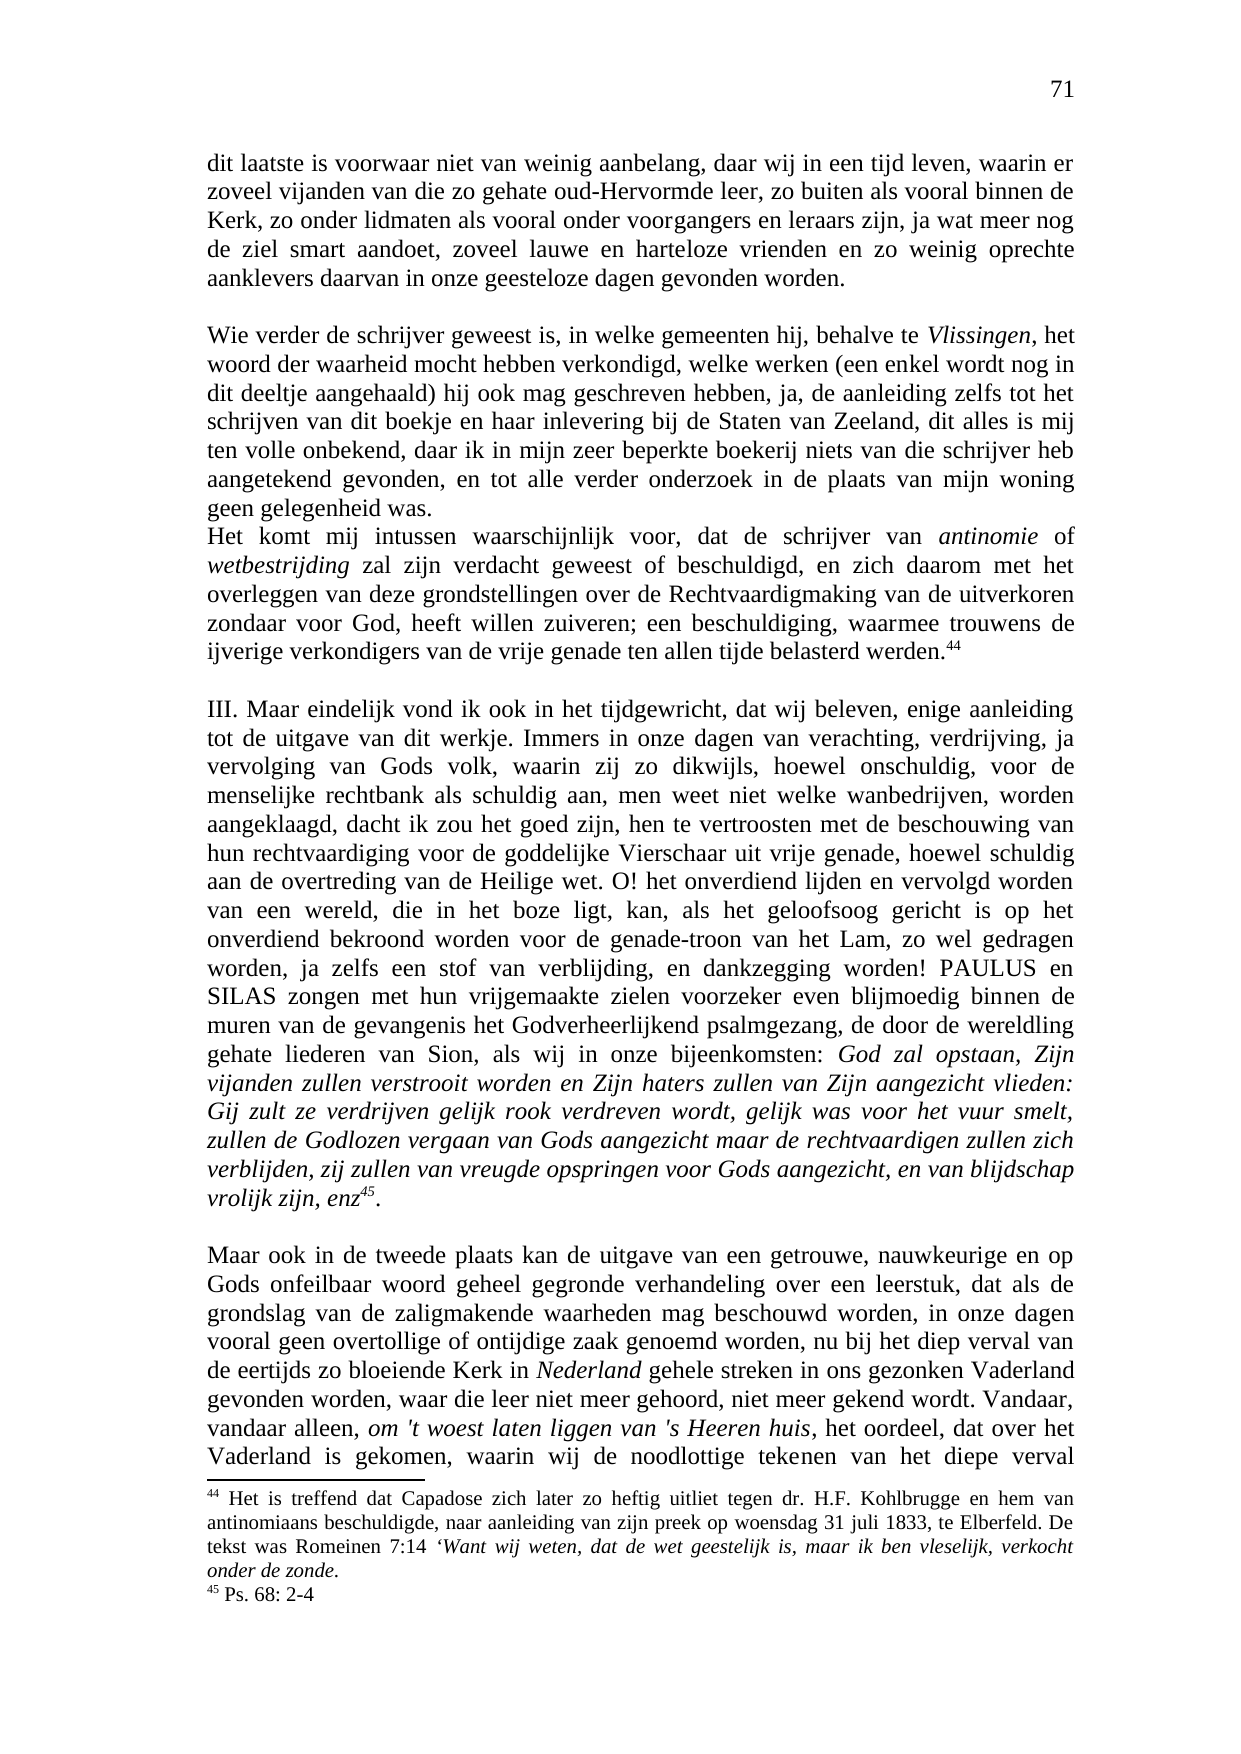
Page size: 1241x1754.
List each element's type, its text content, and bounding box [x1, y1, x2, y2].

text Wie verder de schrijver geweest is, in welke gemeenten hij, behalve te Vlissingen, het woord der waarheid mocht hebben verkondigd, welke werken (een enkel wordt nog in dit deeltje aangehaald) hij ook mag geschreven hebben, ja, de aanleiding zelfs tot het schrijven van dit boekje en haar inlevering bij de Staten van Zeeland, dit alles is mij ten volle onbekend, daar ik in mijn zeer beperkte boekerij niets van die schrijver heb aangetekend gevonden, en tot alle verder onderzoek in de plaats van mijn woning geen gelegenheid was. [207, 320, 1075, 521]
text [207, 1240, 1075, 1470]
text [207, 148, 1075, 291]
text Het komt mij intussen waarschijnlijk voor, dat de schrijver van antinomie of wetbestrijding zal zijn verdacht geweest of beschuldigd, en zich daarom met het overleggen van deze grondstellingen over de Rechtvaardigmaking van de uitverkoren zondaar voor God, heeft willen zuiveren; een beschuldiging, waarmee trouwens de ijverige verkondigers van de vrije genade ten allen tijde belasterd werden. [207, 521, 1075, 665]
text III. Maar eindelijk vond ik ook in het tijdgewricht, dat wij beleven, enige aanleiding tot de uitgave van dit werkje. Immers in onze dagen van verachting, verdrijving, ja vervolging van Gods volk, waarin zij zo dikwijls, hoewel onschuldig, voor de menselijke rechtbank als schuldig aan, men weet niet welke wanbedrijven, worden aangeklaagd, dacht ik zou het goed zijn, hen te vertroosten met de beschouwing van hun rechtvaardiging voor de goddelijke Vierschaar uit vrije genade, hoewel schuldig aan de overtreding van de Heilige wet. O! het onverdiend lijden en vervolgd worden van een wereld, die in het boze ligt, kan, als het geloofsoog gericht is op het onverdiend bekroond worden voor de genade-troon van het Lam, zo wel gedragen worden, ja zelfs een stof van verblijding, en dankzegging worden! PAULUS en SILAS zongen met hun vrijgemaakte zielen voorzeker even blijmoedig binnen de muren van de gevangenis het Godverheerlijkend psalmgezang, de door de wereldling gehate liederen van Sion, als wij in onze bijeenkomsten: God zal opstaan, Zijn vijanden zullen verstrooit worden en Zijn haters zullen van Zijn aangezicht vlieden: Gij zult ze verdrijven gelijk rook verdreven wordt, gelijk was voor het vuur smelt, zullen de Godlozen vergaan van Gods aangezicht maar de rechtvaardigen zullen zich verblijden, zij zullen van vreugde opspringen voor Gods aangezicht, en van blijdschap vrolijk zijn, enz. [207, 694, 1075, 1211]
